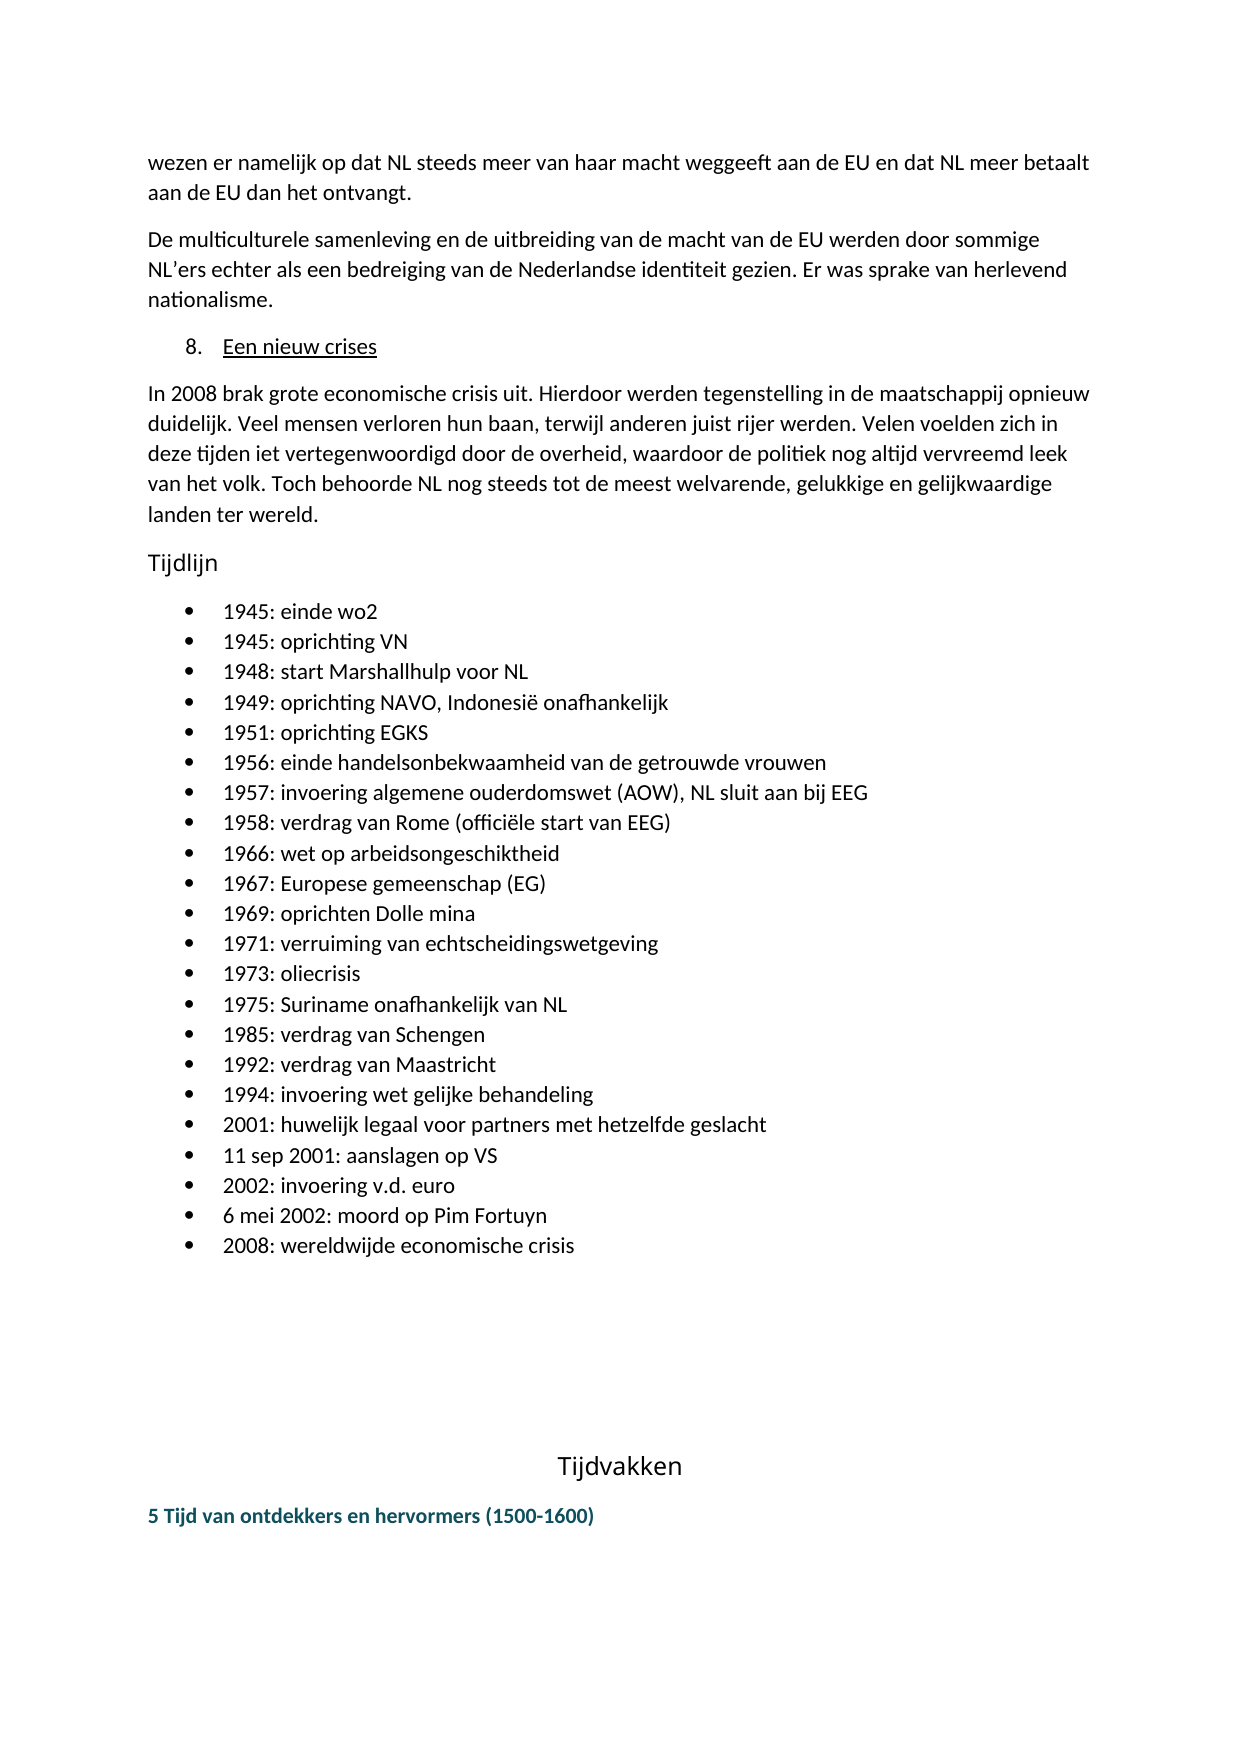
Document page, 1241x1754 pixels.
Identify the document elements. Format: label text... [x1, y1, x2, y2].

list 1969: oprichten Dolle mina [185, 899, 1093, 927]
list 6 mei 2002: moord op Pim Fortuyn [185, 1201, 1093, 1229]
list 11 sep 2001: aanslagen op VS [185, 1141, 1093, 1169]
list 1973: oliecrisis [185, 959, 1093, 987]
list 1951: oprichting EGKS [185, 718, 1093, 746]
text In 2008 brak grote economische crisis uit. Hierdoor werden tegenstelling in de maatschappij opnieuw duidelijk. Veel mensen verloren hun baan, terwijl anderen juist rijer werden. Velen voelden zich in deze tijden iet vertegenwoordigd door de overheid, waardoor de politiek nog altijd vervreemd leek van het volk. Toch behoorde NL nog steeds tot de meest welvarende, gelukkige en gelijkwaardige landen ter wereld. [148, 379, 1093, 528]
text 5 Tijd van ontdekkers en hervormers (1500-1600) [148, 1502, 1093, 1529]
list 1945: einde wo2 [185, 597, 1093, 625]
list 1985: verdrag van Schengen [185, 1020, 1093, 1048]
list 1992: verdrag van Maastricht [185, 1050, 1093, 1078]
list 1994: invoering wet gelijke behandeling [185, 1080, 1093, 1108]
list 1958: verdrag van Rome (officiële start van EEG) [185, 808, 1093, 836]
list 2008: wereldwijde economische crisis [185, 1231, 1093, 1259]
list 1948: start Marshallhulp voor NL [185, 657, 1093, 685]
list 1949: oprichting NAVO, Indonesië onafhankelijk [185, 688, 1093, 716]
list 1967: Europese gemeenschap (EG) [185, 869, 1093, 897]
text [148, 148, 1093, 206]
text Tijdvakken [148, 1449, 1093, 1483]
list 2001: huwelijk legaal voor partners met hetzelfde geslacht [185, 1111, 1093, 1138]
list Een nieuw crises [185, 332, 1093, 360]
list 1971: verruiming van echtscheidingswetgeving [185, 929, 1093, 957]
text Tijdlijn [148, 547, 1093, 578]
list 1956: einde handelsonbekwaamheid van de getrouwde vrouwen [185, 748, 1093, 776]
list 1957: invoering algemene ouderdomswet (AOW), NL sluit aan bij EEG [185, 778, 1093, 806]
list 1975: Suriname onafhankelijk van NL [185, 990, 1093, 1018]
list 2002: invoering v.d. euro [185, 1171, 1093, 1199]
list 1966: wet op arbeidsongeschiktheid [185, 839, 1093, 867]
list 1945: oprichting VN [185, 627, 1093, 655]
text De multiculturele samenleving en de uitbreiding van de macht van de EU werden door sommige NL’ers echter als een bedreiging van de Nederlandse identiteit gezien. Er was sprake van herlevend nationalisme. [148, 225, 1093, 313]
